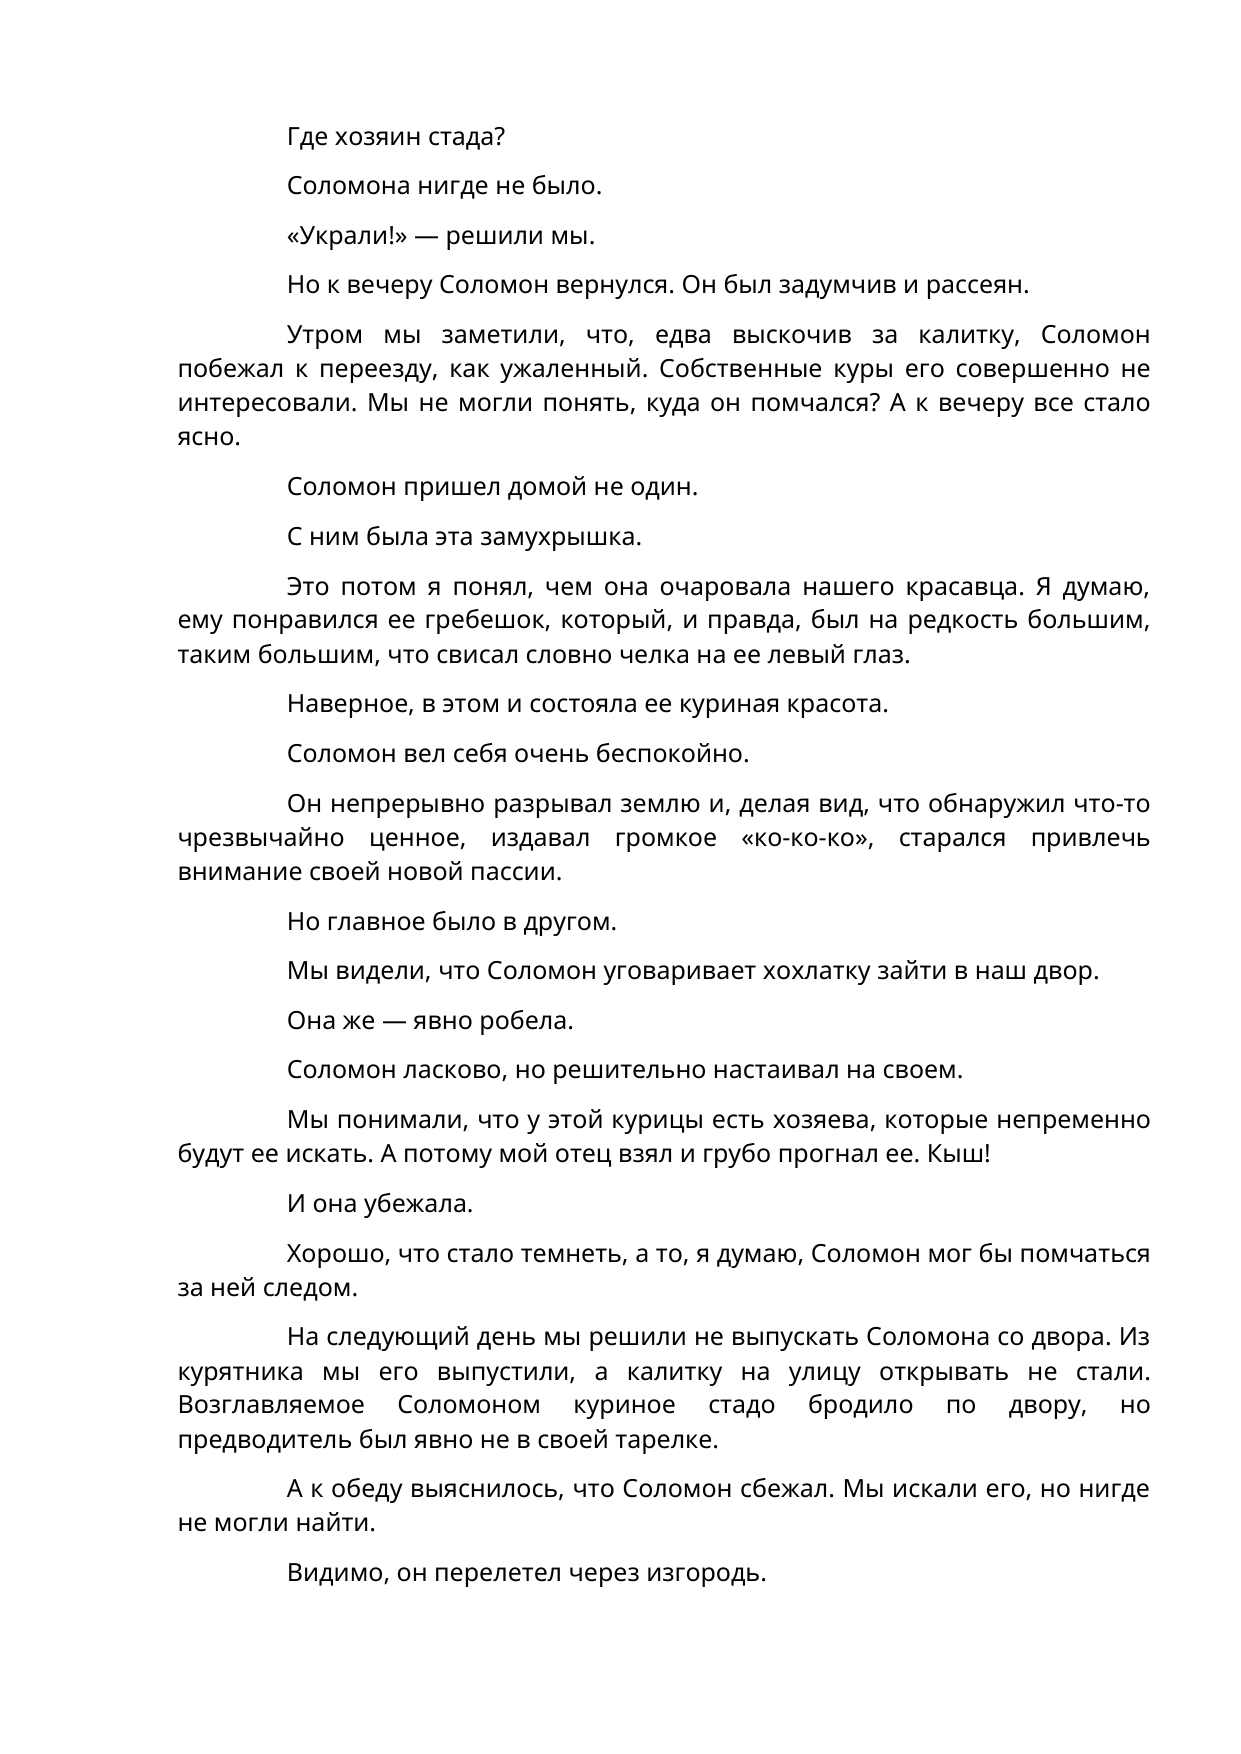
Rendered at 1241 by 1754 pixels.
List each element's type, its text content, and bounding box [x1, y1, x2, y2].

text Соломон ласково, но решительно настаивал на своем. [177, 1052, 1152, 1086]
text Видимо, он перелетел через изгородь. [177, 1555, 1152, 1589]
text «Украли!» — решили мы. [177, 217, 1152, 252]
text Соломон пришел домой не один. [177, 469, 1152, 503]
text Хорошо, что стало темнеть, а то, я думаю, Соломон мог бы помчаться за ней следом. [177, 1235, 1152, 1303]
text Мы понимали, что у этой курицы есть хозяева, которые непременно будут ее искать. А потому мой отец взял и грубо прогнал ее. Кыш! [177, 1102, 1152, 1170]
text С ним была эта замухрышка. [177, 518, 1152, 552]
text Утром мы заметили, что, едва выскочив за калитку, Соломон побежал к переезду, как ужаленный. Собственные куры его совершенно не интересовали. Мы не могли понять, куда он помчался? А к вечеру все стало ясно. [177, 317, 1152, 453]
text А к обеду выяснилось, что Соломон сбежал. Мы искали его, но нигде не могли найти. [177, 1471, 1152, 1539]
text Она же — явно робела. [177, 1002, 1152, 1037]
text На следующий день мы решили не выпускать Соломона со двора. Из курятника мы его выпустили, а калитку на улицу открывать не стали. Возглавляемое Соломоном куриное стадо бродило по двору, но предводитель был явно не в своей тарелке. [177, 1319, 1152, 1455]
text Это потом я понял, чем она очаровала нашего красавца. Я думаю, ему понравился ее гребешок, который, и правда, был на редкость большим, таким большим, что свисал словно челка на ее левый глаз. [177, 568, 1152, 670]
text Наверное, в этом и состояла ее куриная красота. [177, 686, 1152, 720]
text Но главное было в другом. [177, 903, 1152, 937]
text Но к вечеру Соломон вернулся. Он был задумчив и рассеян. [177, 267, 1152, 301]
text Где хозяин стада? [177, 118, 1152, 152]
text Мы видели, что Соломон уговаривает хохлатку зайти в наш двор. [177, 953, 1152, 987]
text И она убежала. [177, 1186, 1152, 1220]
text Соломона нигде не было. [177, 168, 1152, 202]
text Соломон вел себя очень беспокойно. [177, 736, 1152, 770]
text Он непрерывно разрывал землю и, делая вид, что обнаружил что-то чрезвычайно ценное, издавал громкое «ко-ко-ко», старался привлечь внимание своей новой пассии. [177, 785, 1152, 887]
